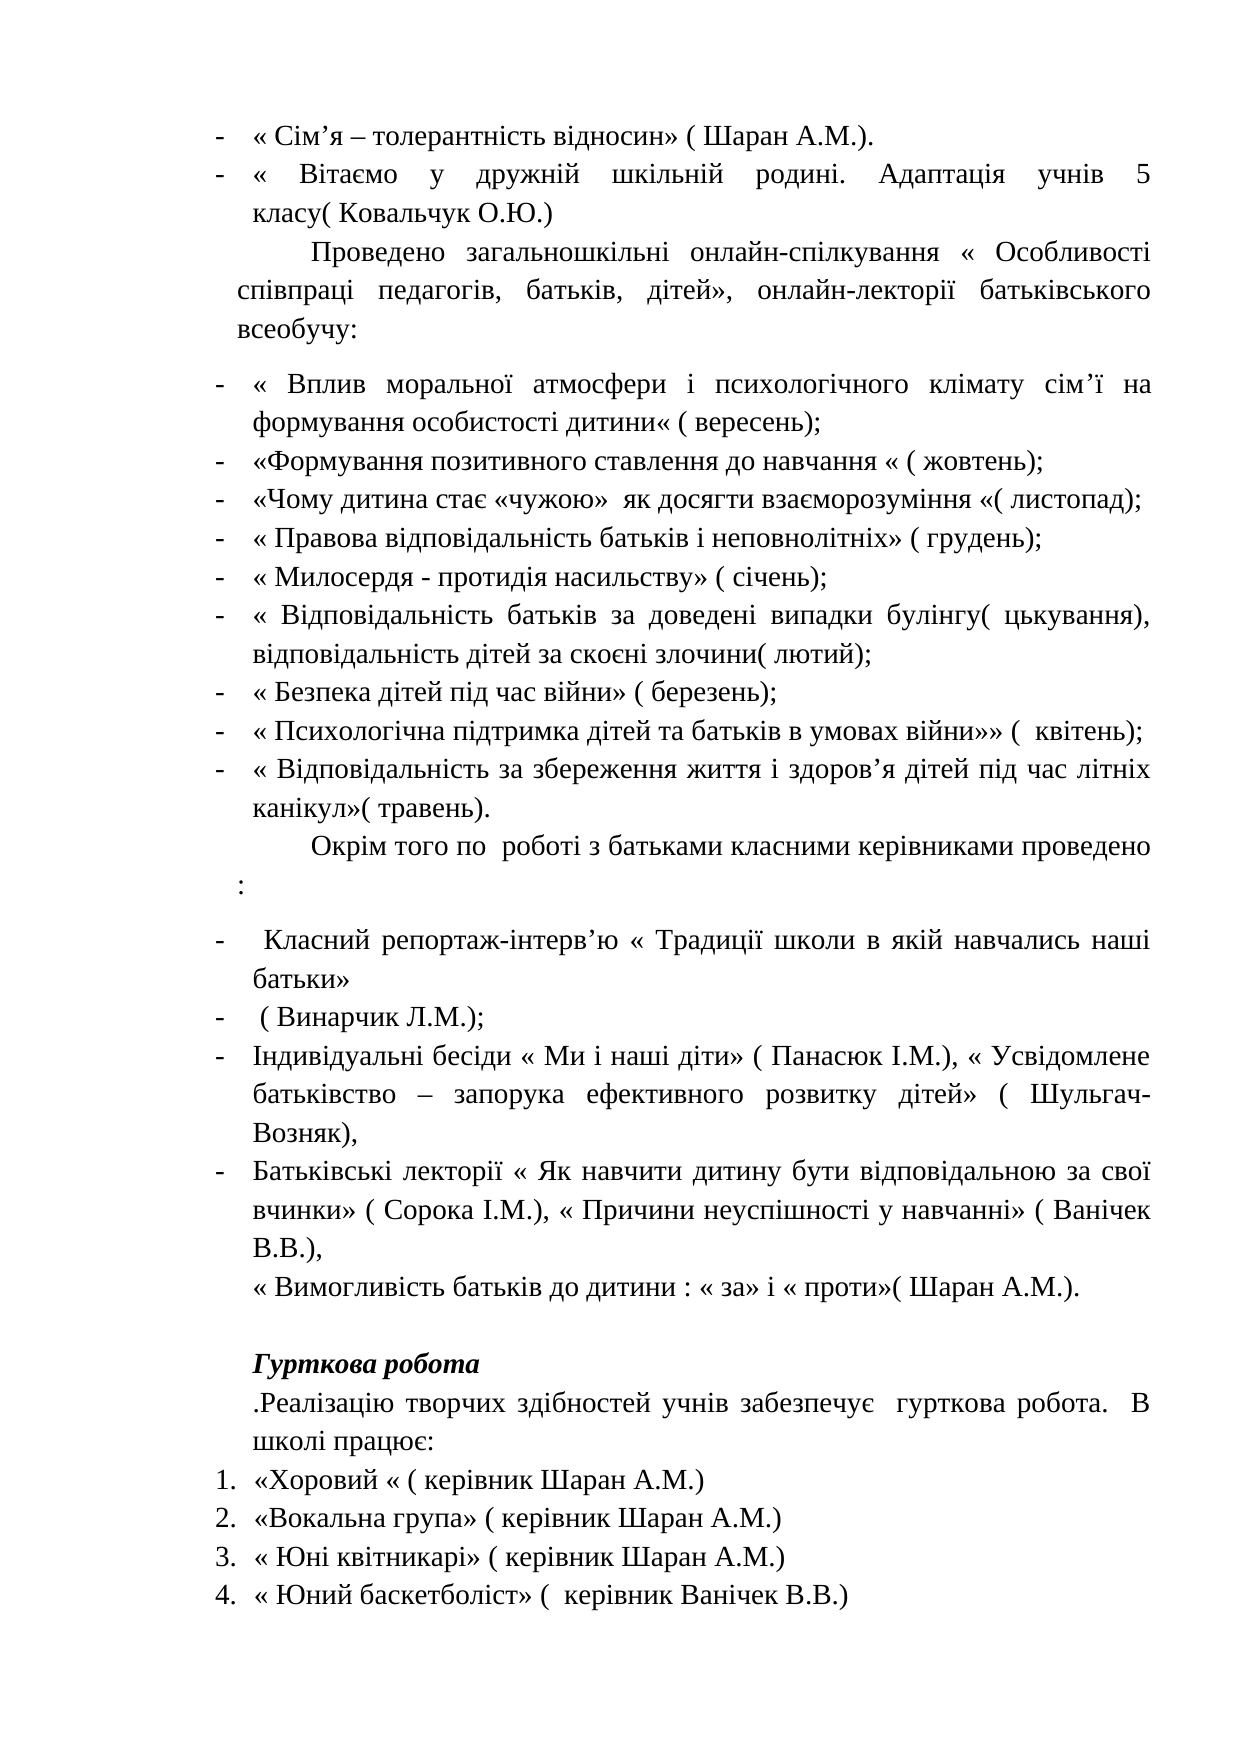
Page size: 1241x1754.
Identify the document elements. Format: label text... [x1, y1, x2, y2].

list « Правова відповідальність батьків і неповнолітніх» ( грудень); [215, 520, 1152, 554]
list Індивідуальні бесіди « Ми і наші діти» ( Панасюк І.М.), « Усвідомлене батьківство – запорука ефективного розвитку дітей» ( Шульгач-Возняк), [215, 1038, 1152, 1148]
list « Сім’я – толерантність відносин» ( Шаран А.М.). [215, 118, 1152, 152]
list « Милосердя - протидія насильству» ( січень); [215, 559, 1152, 592]
list « Психологічна підтримка дітей та батьків в умовах війни»» ( квітень); [215, 713, 1152, 746]
list « Юний баскетболіст» ( керівник Ванічек В.В.) [215, 1577, 1152, 1611]
list « Вітаємо у дружній шкільній родині. Адаптація учнів 5 класу( Ковальчук О.Ю.) [215, 157, 1152, 229]
text .Реалізацію творчих здібностей учнів забезпечує гурткова робота. В школі працює: [252, 1385, 1152, 1457]
list « Вплив моральної атмосфери і психологічного клімату сім’ї на формування особистості дитини« ( вересень); [215, 366, 1152, 438]
text Проведено загальношкільні онлайн-спілкування « Особливості співпраці педагогів, батьків, дітей», онлайн-лекторії батьківського всеобучу: [237, 234, 1152, 344]
text Гурткова робота [252, 1346, 1152, 1380]
list « Юні квітникарі» ( керівник Шаран А.М.) [215, 1539, 1152, 1572]
list Класний репортаж-інтерв’ю « Традиції школи в якій навчались наші батьки» [215, 922, 1152, 994]
list « Відповідальність за збереження життя і здоров’я дітей під час літніх канікул»( травень). [215, 751, 1152, 823]
text « Вимогливість батьків до дитини : « за» і « проти»( Шаран А.М.). [252, 1269, 1152, 1303]
list «Чому дитина стає «чужою» як досягти взаєморозуміння «( листопад); [215, 482, 1152, 515]
list «Формування позитивного ставлення до навчання « ( жовтень); [215, 443, 1152, 477]
text Окрім того по роботі з батьками класними керівниками проведено : [237, 828, 1152, 901]
list «Хоровий « ( керівник Шаран А.М.) [215, 1462, 1152, 1495]
list Батьківські лекторії « Як навчити дитину бути відповідальною за свої вчинки» ( Сорока І.М.), « Причини неуспішності у навчанні» ( Ванічек В.В.), [215, 1153, 1152, 1264]
list « Безпека дітей під час війни» ( березень); [215, 674, 1152, 708]
list «Вокальна група» ( керівник Шаран А.М.) [215, 1500, 1152, 1534]
list ( Винарчик Л.М.); [215, 999, 1152, 1033]
list « Відповідальність батьків за доведені випадки булінгу( цькування), відповідальність дітей за скоєні злочини( лютий); [215, 597, 1152, 669]
